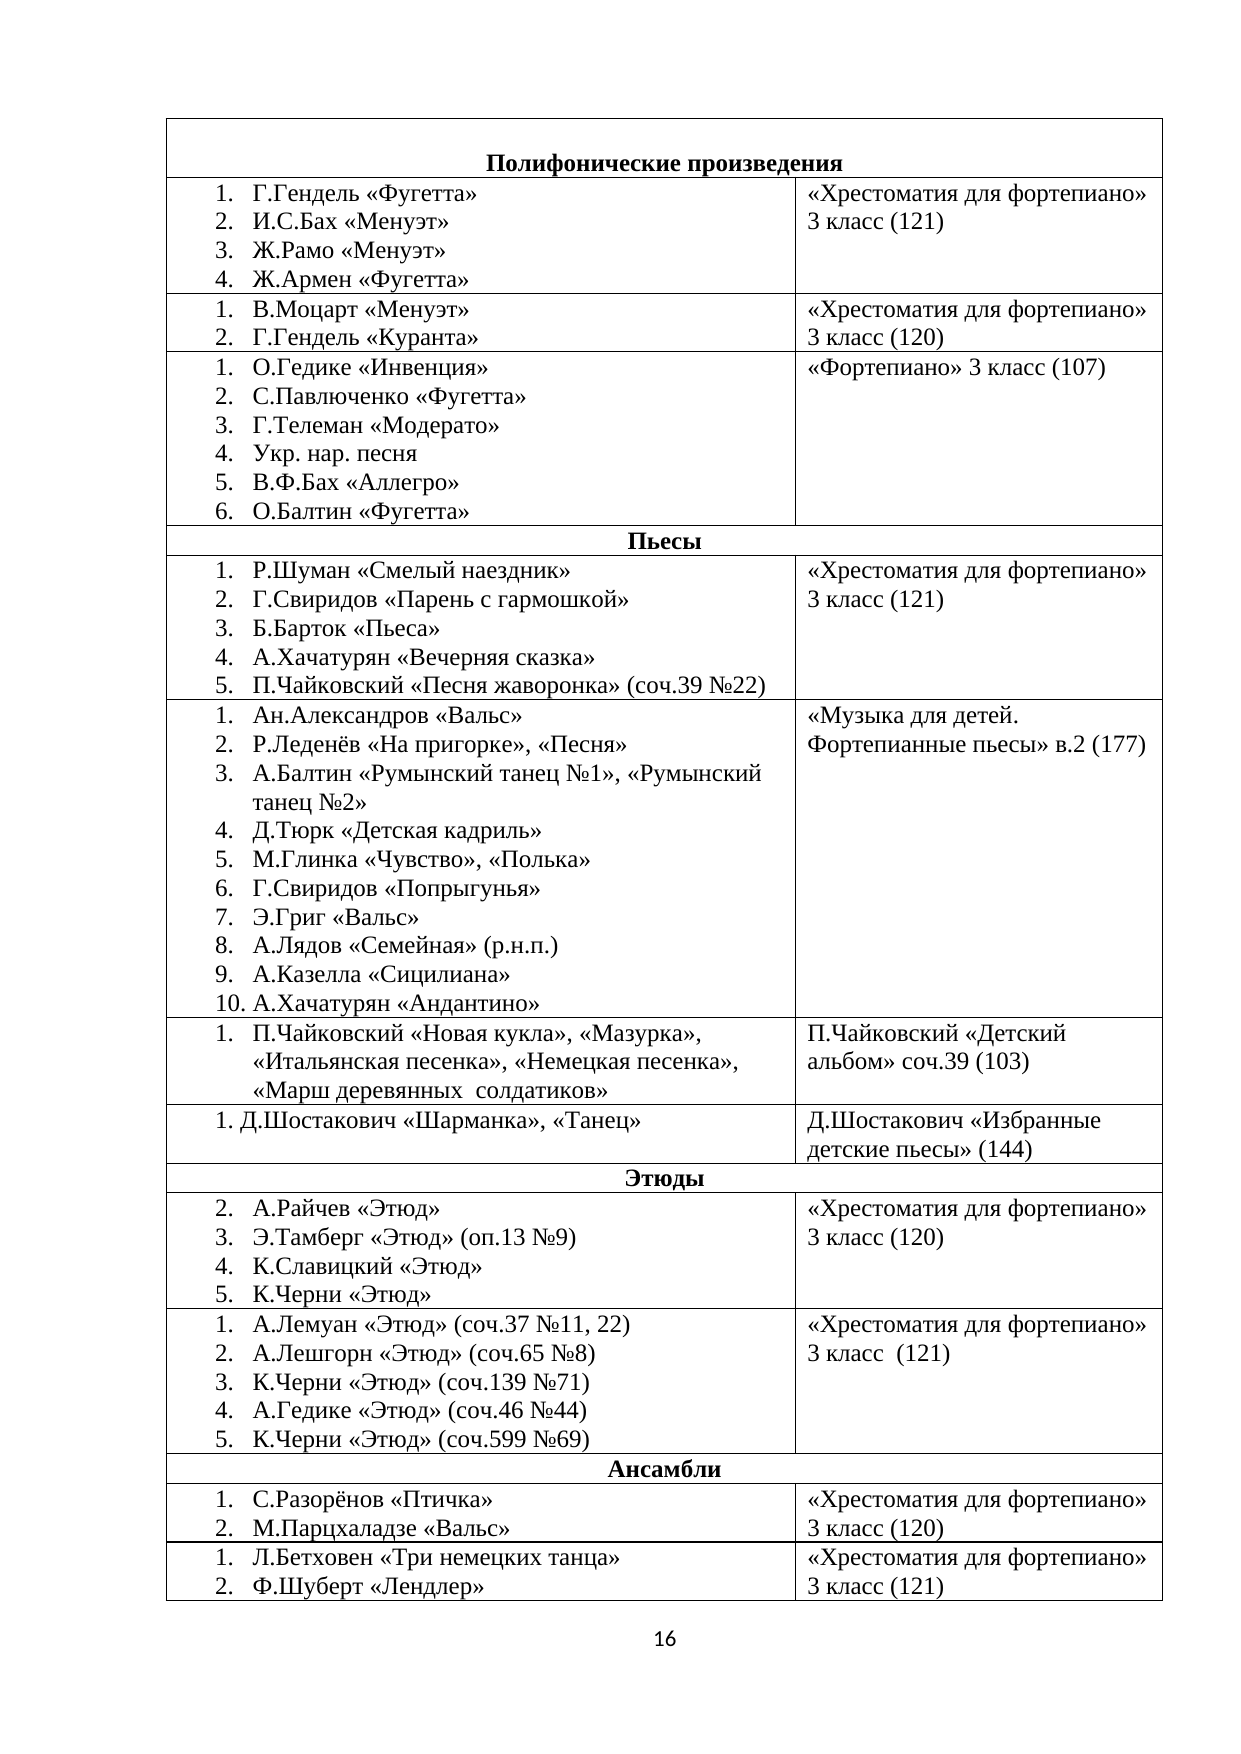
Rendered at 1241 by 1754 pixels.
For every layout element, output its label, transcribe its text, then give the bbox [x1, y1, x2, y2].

table_cell В.Моцарт «Менуэт» Г.Гендель «Куранта» [167, 294, 795, 351]
table_cell «Хрестоматия для фортепиано» 3 класс (120) [796, 1484, 1162, 1541]
table_cell Р.Шуман «Смелый наездник» Г.Свиридов «Парень с гармошкой» Б.Барток «Пьеса» А.Хачатурян «Вечерняя сказка» П.Чайковский «Песня жаворонка» (соч.39 №22) [167, 556, 795, 699]
table_cell А.Райчев «Этюд» Э.Тамберг «Этюд» (оп.13 №9) К.Славицкий «Этюд» К.Черни «Этюд» [167, 1193, 795, 1308]
table_cell А.Лемуан «Этюд» (соч.37 №11, 22) А.Лешгорн «Этюд» (соч.65 №8) К.Черни «Этюд» (соч.139 №71) А.Гедике «Этюд» (соч.46 №44) К.Черни «Этюд» (соч.599 №69) [167, 1309, 795, 1453]
table_cell П.Чайковский «Детский альбом» соч.39 (103) [796, 1018, 1162, 1104]
table_cell О.Гедике «Инвенция» С.Павлюченко «Фугетта» Г.Телеман «Модерато» Укр. нар. песня В.Ф.Бах «Аллегро» О.Балтин «Фугетта» [167, 352, 795, 525]
table_cell Полифонические произведения [167, 119, 1162, 177]
table_cell Ансамбли [167, 1454, 1162, 1483]
table_cell «Фортепиано» 3 класс (107) [796, 352, 1162, 525]
table_cell «Музыка для детей. Фортепианные пьесы» в.2 (177) [796, 700, 1162, 1017]
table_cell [796, 178, 1162, 293]
table_cell «Хрестоматия для фортепиано» 3 класс (121) [796, 556, 1162, 699]
table_cell П.Чайковский «Новая кукла», «Мазурка», «Итальянская песенка», «Немецкая песенка», «Марш деревянных солдатиков» [167, 1018, 795, 1104]
table_cell С.Разорёнов «Птичка» М.Парцхаладзе «Вальс» [167, 1484, 795, 1541]
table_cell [796, 1543, 1162, 1600]
table_cell «Хрестоматия для фортепиано» 3 класс (120) [796, 294, 1162, 351]
table_cell Д.Шостакович «Избранные детские пьесы» (144) [796, 1105, 1162, 1162]
table_cell Пьесы [167, 526, 1162, 554]
table_cell Этюды [167, 1164, 1162, 1192]
table_cell 1. Д.Шостакович «Шарманка», «Танец» [167, 1105, 795, 1162]
table_cell «Хрестоматия для фортепиано» 3 класс (121) [796, 1309, 1162, 1453]
table_cell Г.Гендель «Фугетта» И.С.Бах «Менуэт» Ж.Рамо «Менуэт» Ж.Армен «Фугетта» [167, 178, 795, 293]
table_cell «Хрестоматия для фортепиано» 3 класс (120) [796, 1193, 1162, 1308]
table_cell Ан.Александров «Вальс» Р.Леденёв «На пригорке», «Песня» А.Балтин «Румынский танец №1», «Румынский танец №2» Д.Тюрк «Детская кадриль» М.Глинка «Чувство», «Полька» Г.Свиридов «Попрыгунья» Э.Григ «Вальс» А.Лядов «Семейная» (р.н.п.) А.Казелла «Сицилиана» А.Хачатурян «Андантино» [167, 700, 795, 1017]
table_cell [167, 1543, 795, 1600]
